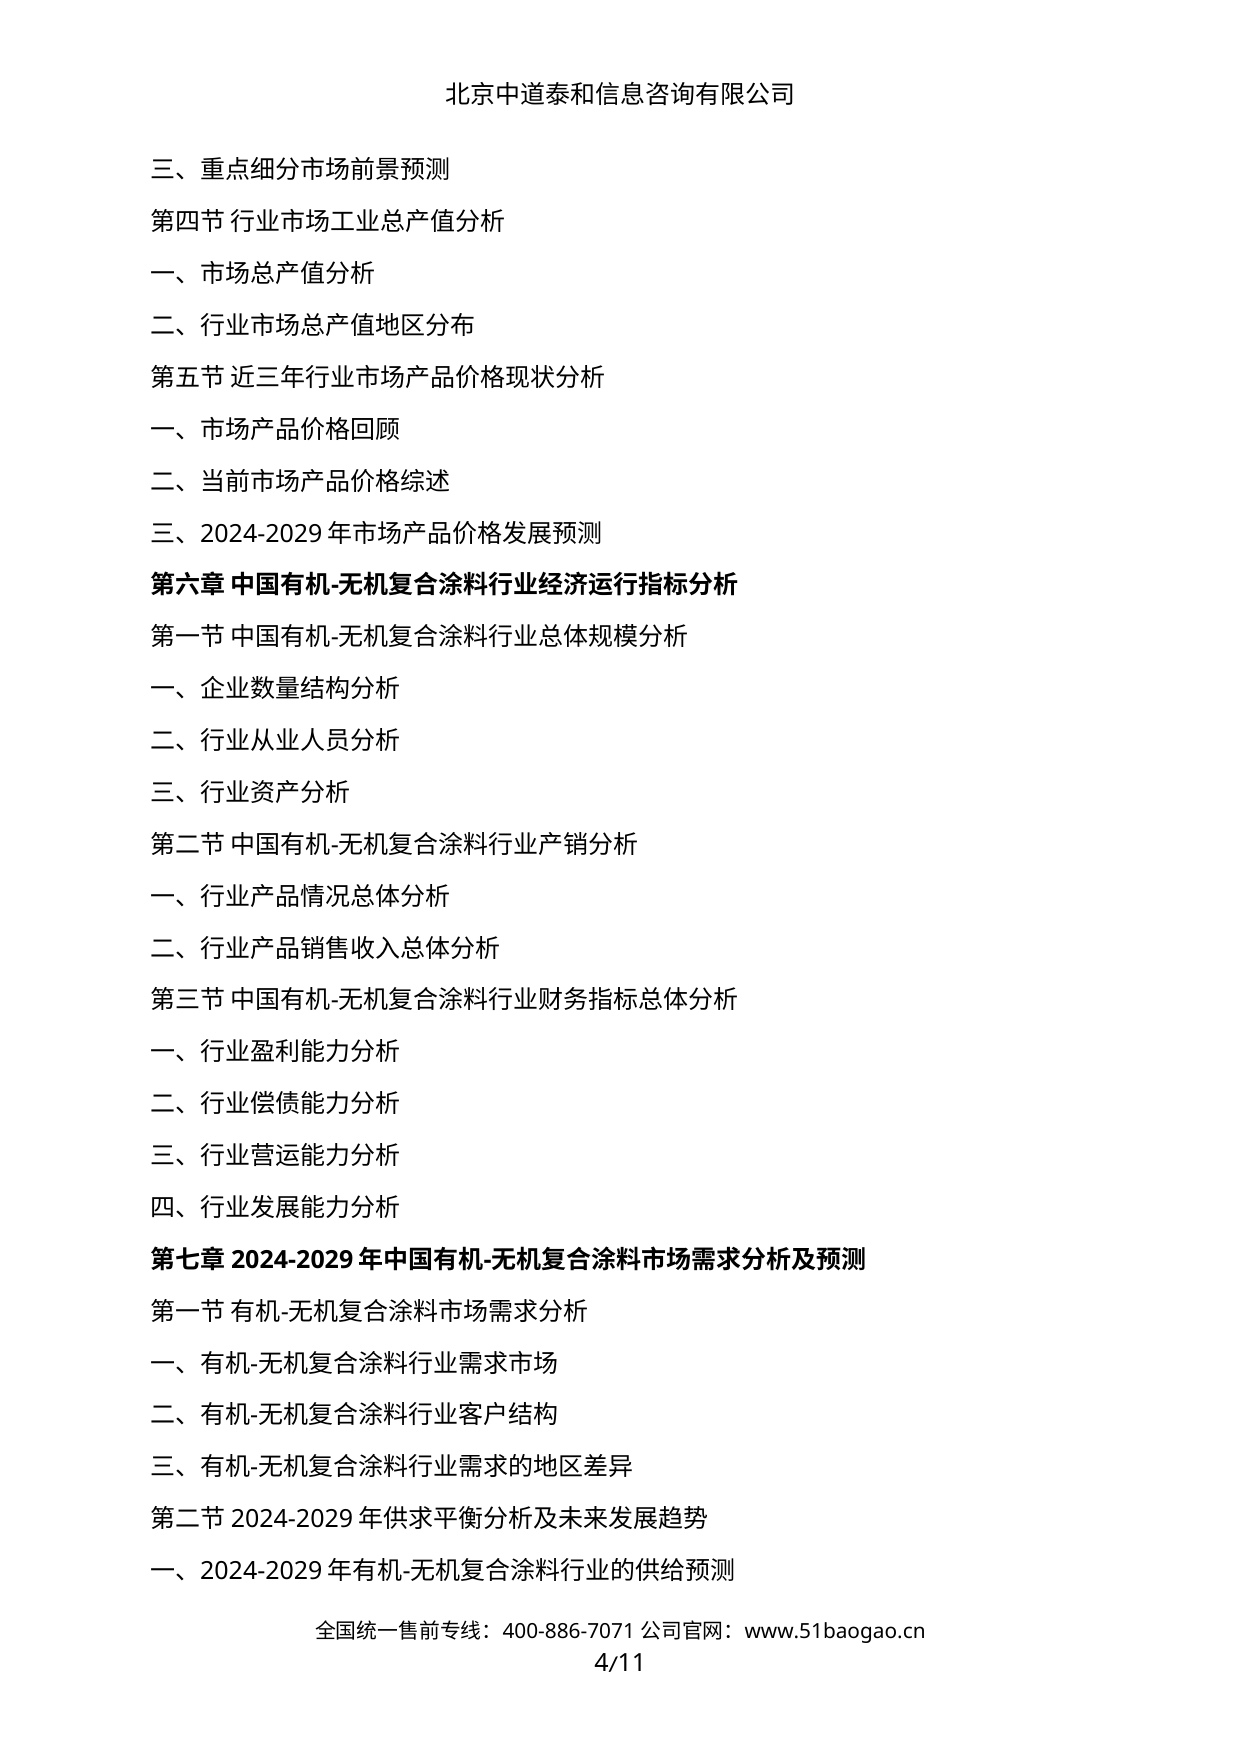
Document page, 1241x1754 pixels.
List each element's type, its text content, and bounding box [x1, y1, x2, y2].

text 二、行业偿债能力分析 [150, 1084, 1090, 1120]
text 三、行业营运能力分析 [150, 1136, 1090, 1172]
text 第三节 中国有机-无机复合涂料行业财务指标总体分析 [150, 980, 1090, 1016]
text 三、重点细分市场前景预测 [150, 150, 1090, 186]
text 第一节 有机-无机复合涂料市场需求分析 [150, 1291, 1090, 1327]
text 二、行业市场总产值地区分布 [150, 306, 1090, 342]
text 二、有机-无机复合涂料行业客户结构 [150, 1395, 1090, 1431]
text 二、行业产品销售收入总体分析 [150, 928, 1090, 964]
text 第七章 2024-2029年中国有机-无机复合涂料市场需求分析及预测 [150, 1239, 1090, 1276]
text 一、行业产品情况总体分析 [150, 876, 1090, 912]
text 三、行业资产分析 [150, 772, 1090, 809]
text 第一节 中国有机-无机复合涂料行业总体规模分析 [150, 617, 1090, 653]
text 一、行业盈利能力分析 [150, 1032, 1090, 1068]
text 一、企业数量结构分析 [150, 669, 1090, 705]
text 第二节 2024-2029年供求平衡分析及未来发展趋势 [150, 1499, 1090, 1535]
text 三、有机-无机复合涂料行业需求的地区差异 [150, 1447, 1090, 1483]
text 一、市场产品价格回顾 [150, 409, 1090, 446]
text 一、2024-2029年有机-无机复合涂料行业的供给预测 [150, 1551, 1090, 1587]
text 第五节 近三年行业市场产品价格现状分析 [150, 357, 1090, 394]
text 三、2024-2029年市场产品价格发展预测 [150, 513, 1090, 549]
text 一、有机-无机复合涂料行业需求市场 [150, 1343, 1090, 1379]
text 一、市场总产值分析 [150, 254, 1090, 290]
text 第四节 行业市场工业总产值分析 [150, 202, 1090, 238]
text 第六章 中国有机-无机复合涂料行业经济运行指标分析 [150, 565, 1090, 601]
text 二、当前市场产品价格综述 [150, 461, 1090, 497]
text 二、行业从业人员分析 [150, 721, 1090, 757]
text 第二节 中国有机-无机复合涂料行业产销分析 [150, 824, 1090, 861]
text 四、行业发展能力分析 [150, 1187, 1090, 1224]
